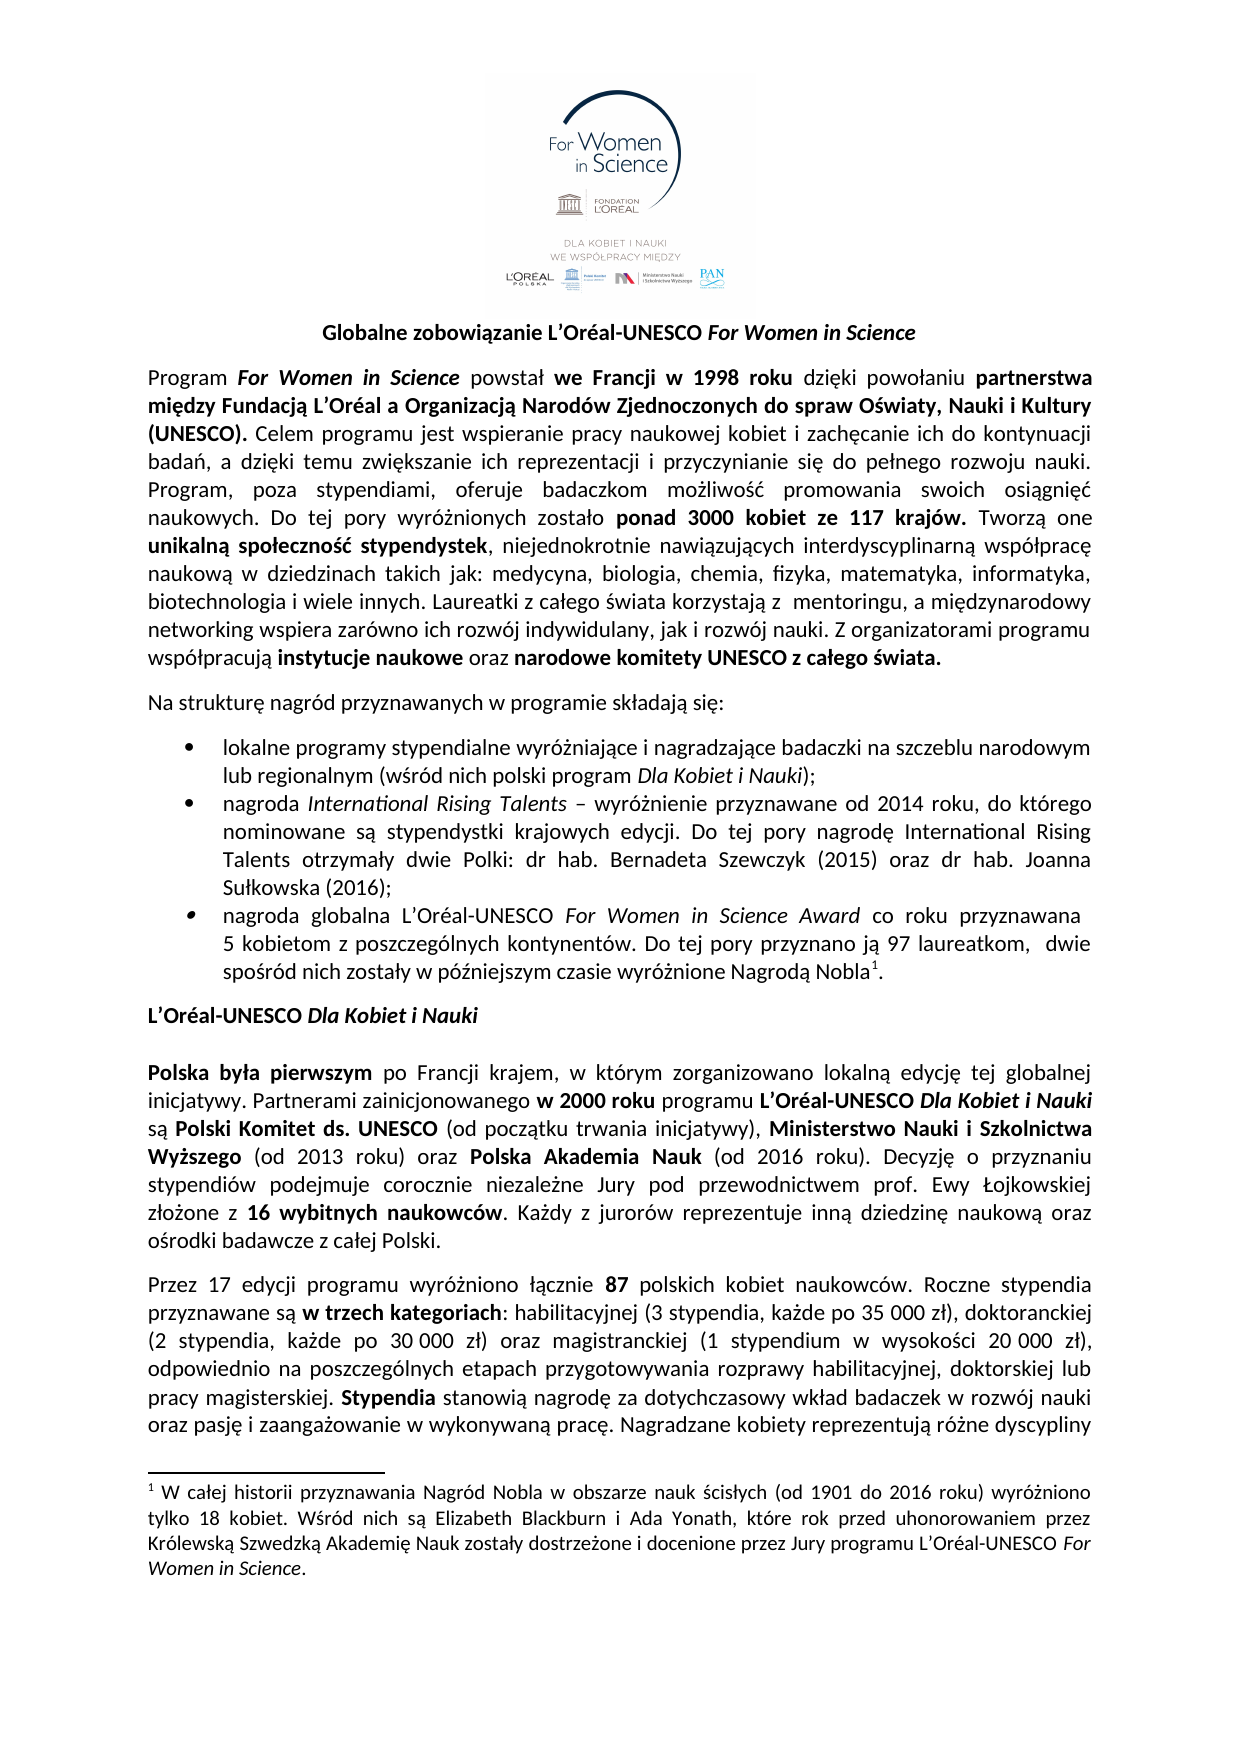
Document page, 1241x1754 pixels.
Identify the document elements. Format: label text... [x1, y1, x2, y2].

text Program For Women in Science powstał we Francji w 1998 roku dzięki powołaniu partnerstwa między Fundacją L’Oréal a Organizacją Narodów Zjednoczonych do spraw Oświaty, Nauki i Kultury (UNESCO). Celem programu jest wspieranie pracy naukowej kobiet i zachęcanie ich do kontynuacji badań, a dzięki temu zwiększanie ich reprezentacji i przyczynianie się do pełnego rozwoju nauki. Program, poza stypendiami, oferuje badaczkom możliwość promowania swoich osiągnięć naukowych. Do tej pory wyróżnionych zostało ponad 3000 kobiet ze 117 krajów. Tworzą one unikalną społeczność stypendystek, niejednokrotnie nawiązujących interdyscyplinarną współpracę naukową w dziedzinach takich jak: medycyna, biologia, chemia, fizyka, matematyka, informatyka, biotechnologia i wiele innych. Laureatki z całego świata korzystają z mentoringu, a międzynarodowy networking wspiera zarówno ich rozwój indywidulany, jak i rozwój nauki. Z organizatorami programu współpracują instytucje naukowe oraz narodowe komitety UNESCO z całego świata. [148, 363, 1093, 671]
text Globalne zobowiązanie L’Oréal-UNESCO For Women in Science [148, 318, 1093, 347]
text L’Oréal-UNESCO Dla Kobiet i Nauki [148, 1002, 1093, 1030]
list lokalne programy stypendialne wyróżniające i nagradzające badaczki na szczeblu narodowym lub regionalnym (wśród nich polski program Dla Kobiet i Nauki); [185, 733, 1093, 789]
picture [484, 73, 756, 319]
text Polska była pierwszym po Francji krajem, w którym zorganizowano lokalną edycję tej globalnej inicjatywy. Partnerami zainicjonowanego w 2000 roku programu L’Oréal-UNESCO Dla Kobiet i Nauki są Polski Komitet ds. UNESCO (od początku trwania inicjatywy), Ministerstwo Nauki i Szkolnictwa Wyższego (od 2013 roku) oraz Polska Akademia Nauk (od 2016 roku). Decyzję o przyznaniu stypendiów podejmuje corocznie niezależne Jury pod przewodnictwem prof. Ewy Łojkowskiej złożone z 16 wybitnych naukowców. Każdy z jurorów reprezentuje inną dziedzinę naukową oraz ośrodki badawcze z całej Polski. [148, 1058, 1093, 1254]
text Na strukturę nagród przyznawanych w programie składają się: [148, 688, 1093, 716]
list nagroda globalna L’Oréal-UNESCO For Women in Science Award co roku przyznawana 5 kobietom z poszczególnych kontynentów. Do tej pory przyznano ją 97 laureatkom, dwie spośród nich zostały w późniejszym czasie wyróżnione Nagrodą Nobla. [185, 901, 1093, 985]
list nagroda International Rising Talents – wyróżnienie przyznawane od 2014 roku, do którego nominowane są stypendystki krajowych edycji. Do tej pory nagrodę International Rising Talents otrzymały dwie Polki: dr hab. Bernadeta Szewczyk (2015) oraz dr hab. Joanna Sułkowska (2016); [185, 789, 1093, 901]
